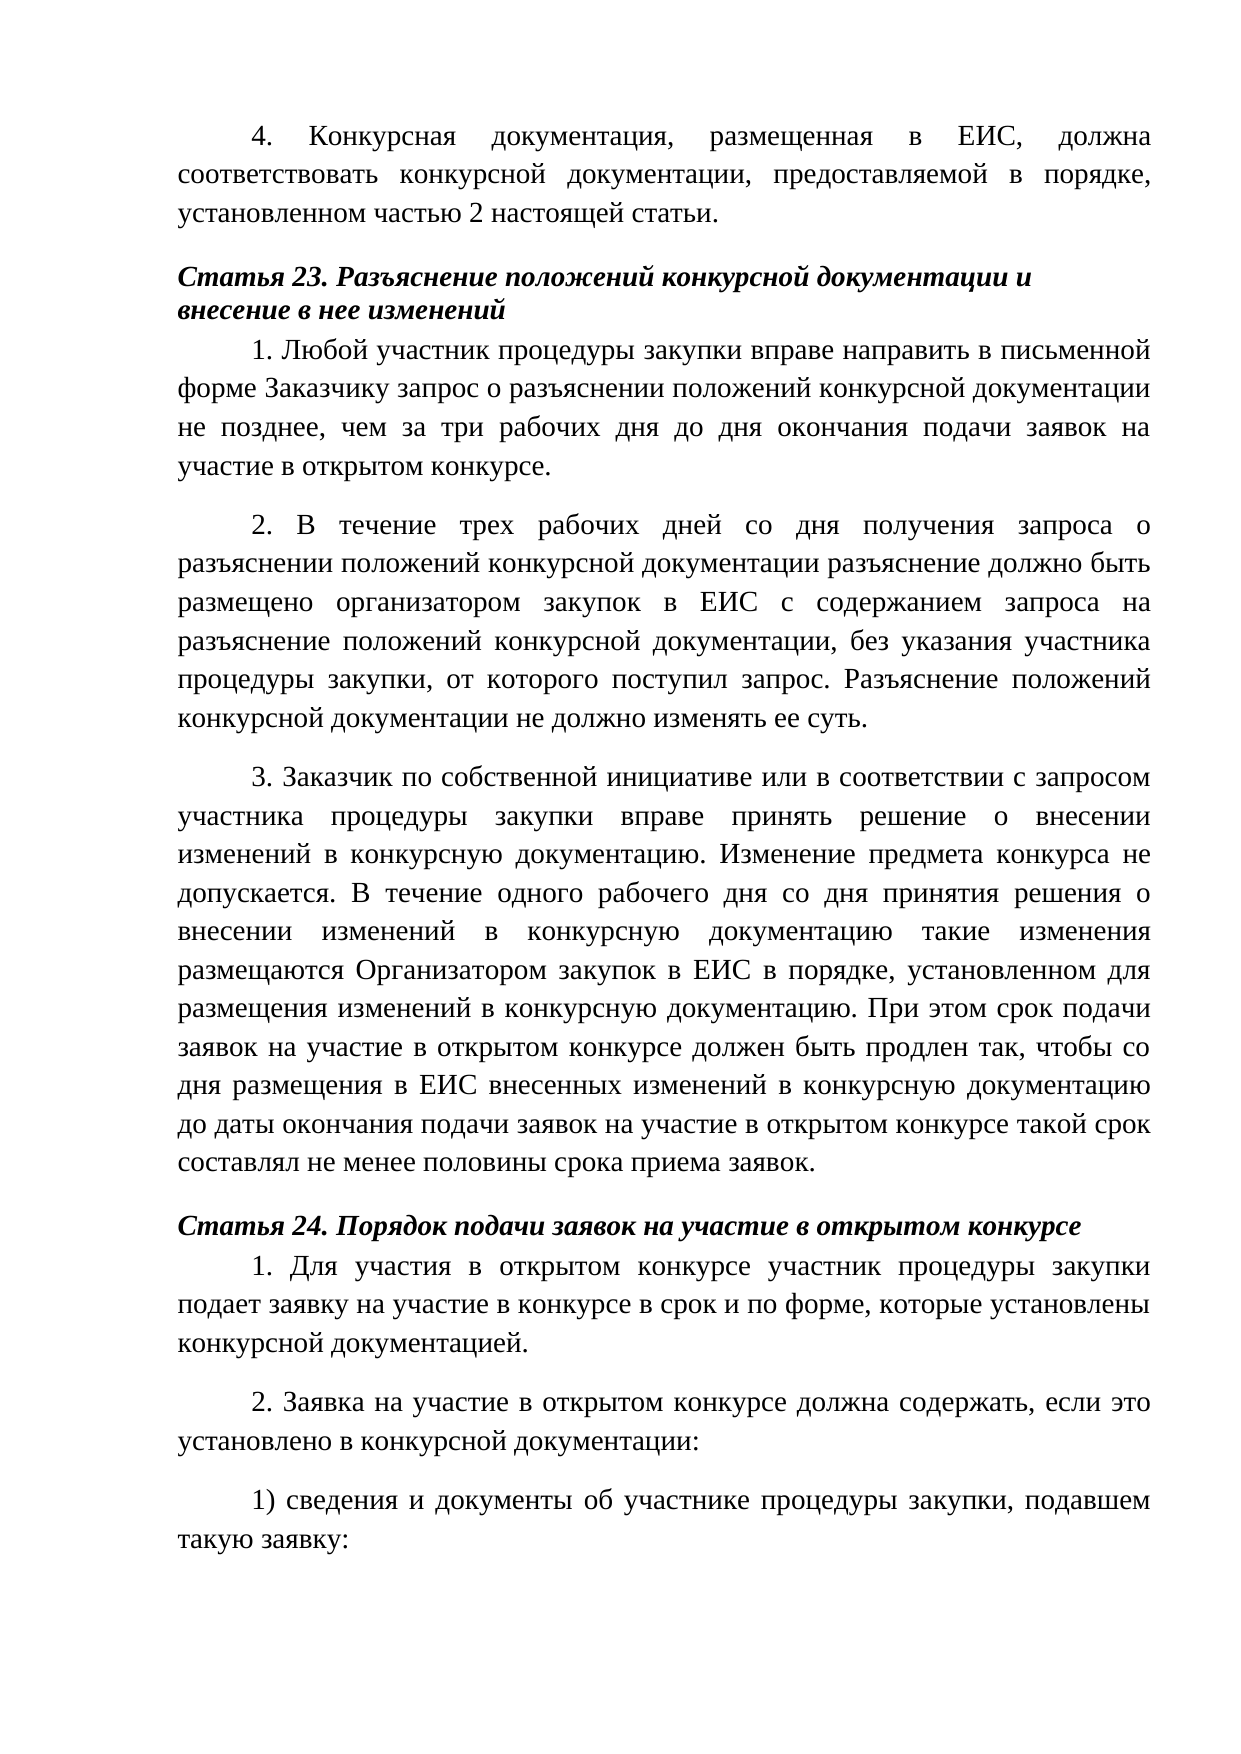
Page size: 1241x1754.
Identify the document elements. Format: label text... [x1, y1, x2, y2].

text 1. Для участия в открытом конкурсе участник процедуры закупки подает заявку на участие в конкурсе в срок и по форме, которые установлены конкурсной документацией. [177, 1248, 1152, 1358]
text 1. Любой участник процедуры закупки вправе направить в письменной форме Заказчику запрос о разъяснении положений конкурсной документации не позднее, чем за три рабочих дня до дня окончания подачи заявок на участие в открытом конкурсе. [177, 332, 1152, 481]
subtitle Статья 23. Разъяснение положений конкурсной документации и внесение в нее изменений [177, 259, 1152, 326]
text 4. Конкурсная документация, размещенная в ЕИС, должна соответствовать конкурсной документации, предоставляемой в порядке, установленном частью 2 настоящей статьи. [177, 118, 1152, 229]
text 2. Заявка на участие в открытом конкурсе должна содержать, если это установлено в конкурсной документации: [177, 1384, 1152, 1456]
text 1) сведения и документы об участнике процедуры закупки, подавшем такую заявку: [177, 1482, 1152, 1554]
subtitle Статья 24. Порядок подачи заявок на участие в открытом конкурсе [177, 1208, 1152, 1242]
text 3. Заказчик по собственной инициативе или в соответствии с запросом участника процедуры закупки вправе принять решение о внесении изменений в конкурсную документацию. Изменение предмета конкурса не допускается. В течение одного рабочего дня со дня принятия решения о внесении изменений в конкурсную документацию такие изменения размещаются Организатором закупок в ЕИС в порядке, установленном для размещения изменений в конкурсную документацию. При этом срок подачи заявок на участие в открытом конкурсе должен быть продлен так, чтобы со дня размещения в ЕИС внесенных изменений в конкурсную документацию до даты окончания подачи заявок на участие в открытом конкурсе такой срок составлял не менее половины срока приема заявок. [177, 759, 1152, 1178]
text 2. В течение трех рабочих дней со дня получения запроса о разъяснении положений конкурсной документации разъяснение должно быть размещено организатором закупок в ЕИС с содержанием запроса на разъяснение положений конкурсной документации, без указания участника процедуры закупки, от которого поступил запрос. Разъяснение положений конкурсной документации не должно изменять ее суть. [177, 507, 1152, 733]
